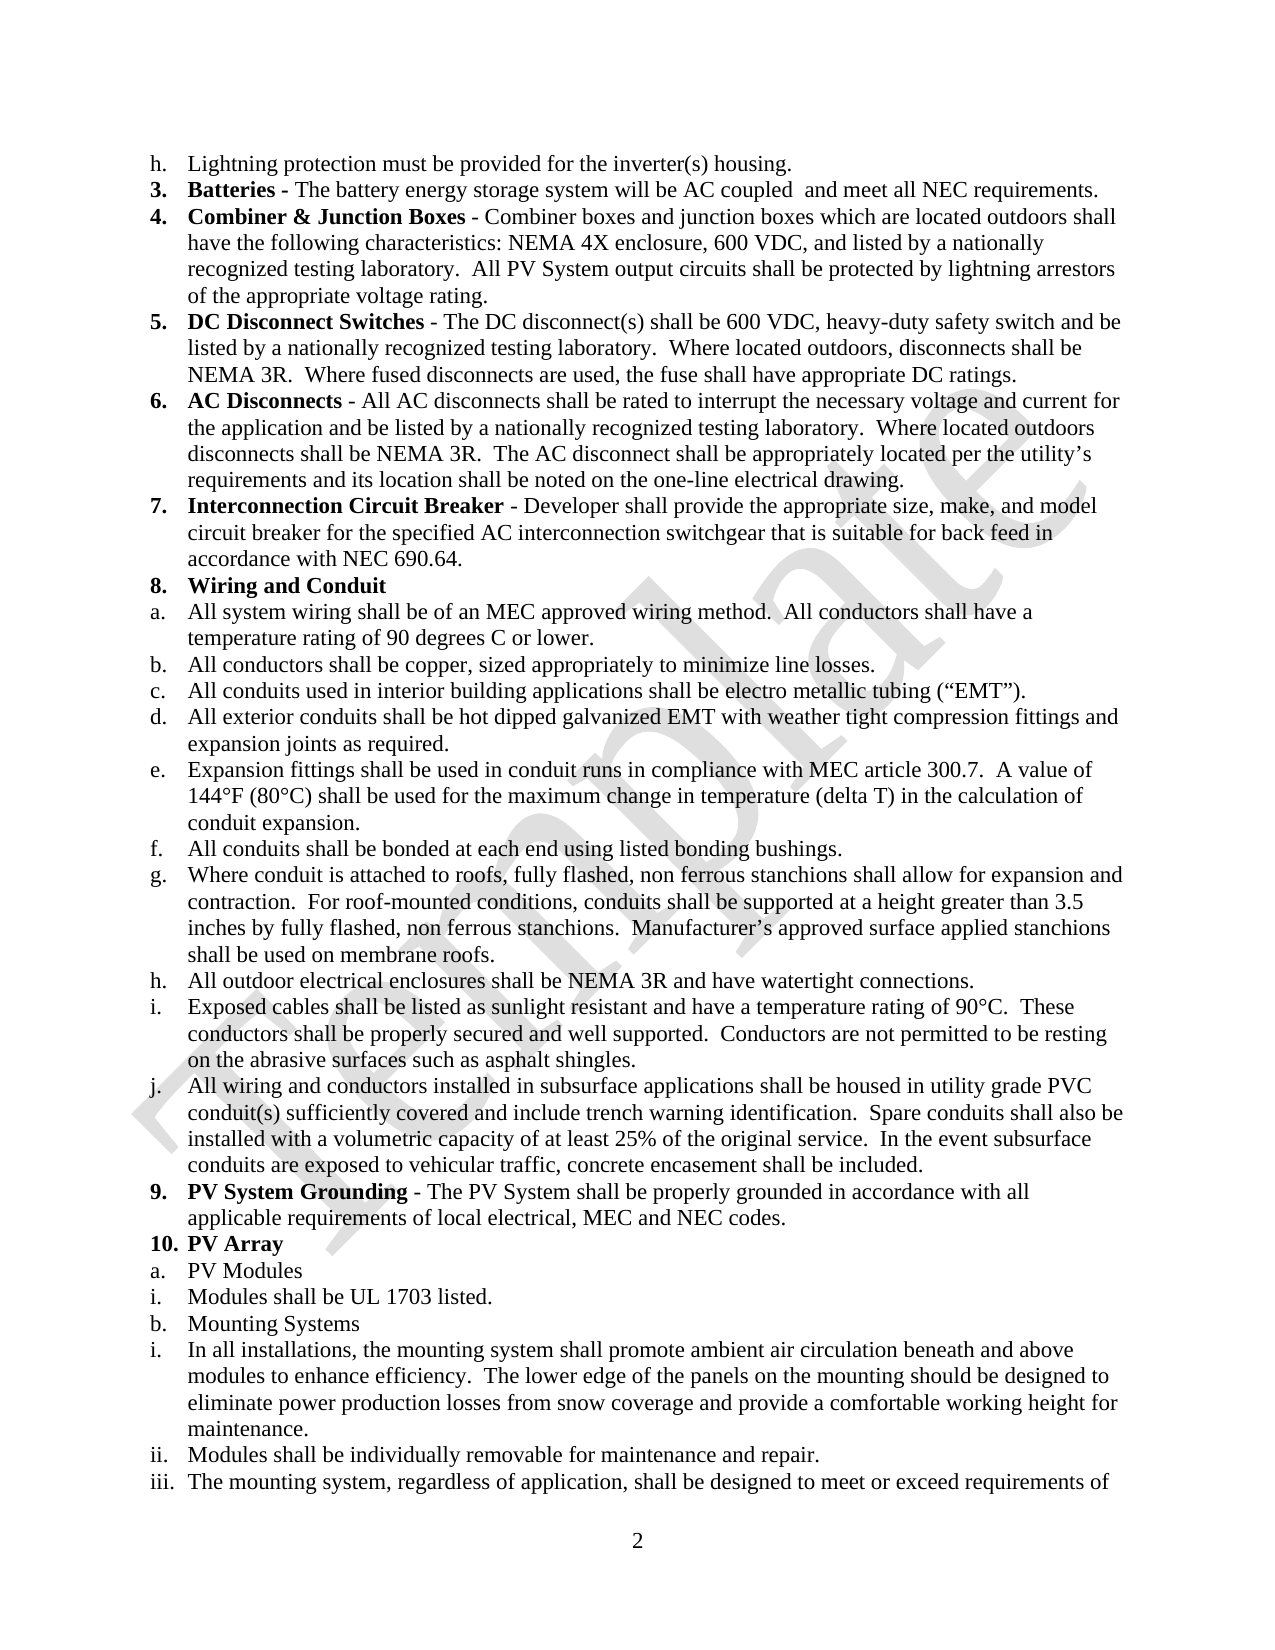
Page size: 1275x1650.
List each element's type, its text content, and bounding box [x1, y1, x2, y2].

text j. All wiring and conductors installed in subsurface applications shall be housed in utility grade PVC conduit(s) sufficiently covered and include trench warning identification. Spare conduits shall also be installed with a volumetric capacity of at least 25% of the original service. In the event subsurface conduits are exposed to vehicular traffic, concrete encasement shall be included. [150, 1072, 1125, 1178]
text c. All conduits used in interior building applications shall be electro metallic tubing (“EMT”). [150, 677, 1125, 703]
text a. All system wiring shall be of an MEC approved wiring method. All conductors shall have a temperature rating of 90 degrees C or lower. [150, 598, 1125, 651]
text 6. AC Disconnects - All AC disconnects shall be rated to interrupt the necessary voltage and current for the application and be listed by a nationally recognized testing laboratory. Where located outdoors disconnects shall be NEMA 3R. The AC disconnect shall be appropriately located per the utility’s requirements and its location shall be noted on the one-line electrical drawing. [150, 387, 1125, 493]
text ii. Modules shall be individually removable for maintenance and repair. [150, 1441, 1125, 1468]
text a. PV Modules [150, 1257, 1125, 1283]
text h. All outdoor electrical enclosures shall be NEMA 3R and have watertight connections. [150, 967, 1125, 993]
text i. Exposed cables shall be listed as sunlight resistant and have a temperature rating of 90°C. These conductors shall be properly secured and well supported. Conductors are not permitted to be resting on the abrasive surfaces such as asphalt shingles. [150, 993, 1125, 1072]
text 8. Wiring and Conduit [150, 572, 1125, 598]
text i. Modules shall be UL 1703 listed. [150, 1283, 1125, 1309]
text i. In all installations, the mounting system shall promote ambient air circulation beneath and above modules to enhance efficiency. The lower edge of the panels on the mounting should be designed to eliminate power production losses from snow coverage and provide a comfortable working height for maintenance. [150, 1336, 1125, 1441]
text b. Mounting Systems [150, 1309, 1125, 1336]
text 7. Interconnection Circuit Breaker - Developer shall provide the appropriate size, make, and model circuit breaker for the specified AC interconnection switchgear that is suitable for back feed in accordance with NEC 690.64. [150, 493, 1125, 572]
text 9. PV System Grounding - The PV System shall be properly grounded in accordance with all applicable requirements of local electrical, MEC and NEC codes. [150, 1178, 1125, 1231]
text g. Where conduit is attached to roofs, fully flashed, non ferrous stanchions shall allow for expansion and contraction. For roof-mounted conditions, conduits shall be supported at a height greater than 3.5 inches by fully flashed, non ferrous stanchions. Manufacturer’s approved surface applied stanchions shall be used on membrane roofs. [150, 862, 1125, 967]
text e. Expansion fittings shall be used in conduit runs in compliance with MEC article 300.7. A value of 144°F (80°C) shall be used for the maximum change in temperature (delta T) in the calculation of conduit expansion. [150, 756, 1125, 835]
text 5. DC Disconnect Switches - The DC disconnect(s) shall be 600 VDC, heavy-duty safety switch and be listed by a nationally recognized testing laboratory. Where located outdoors, disconnects shall be NEMA 3R. Where fused disconnects are used, the fuse shall have appropriate DC ratings. [150, 308, 1125, 387]
text d. All exterior conduits shall be hot dipped galvanized EMT with weather tight compression fittings and expansion joints as required. [150, 703, 1125, 756]
text 4. Combiner & Junction Boxes - Combiner boxes and junction boxes which are located outdoors shall have the following characteristics: NEMA 4X enclosure, 600 VDC, and listed by a nationally recognized testing laboratory. All PV System output circuits shall be protected by lightning arrestors of the appropriate voltage rating. [150, 203, 1125, 308]
text 10. PV Array [150, 1231, 1125, 1257]
text f. All conduits shall be bonded at each end using listed bonding bushings. [150, 835, 1125, 862]
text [150, 1468, 1125, 1494]
text 3. Batteries - The battery energy storage system will be AC coupled and meet all NEC requirements. [150, 176, 1125, 203]
text b. All conductors shall be copper, sized appropriately to minimize line losses. [150, 651, 1125, 677]
text h. Lightning protection must be provided for the inverter(s) housing. [150, 150, 1125, 176]
